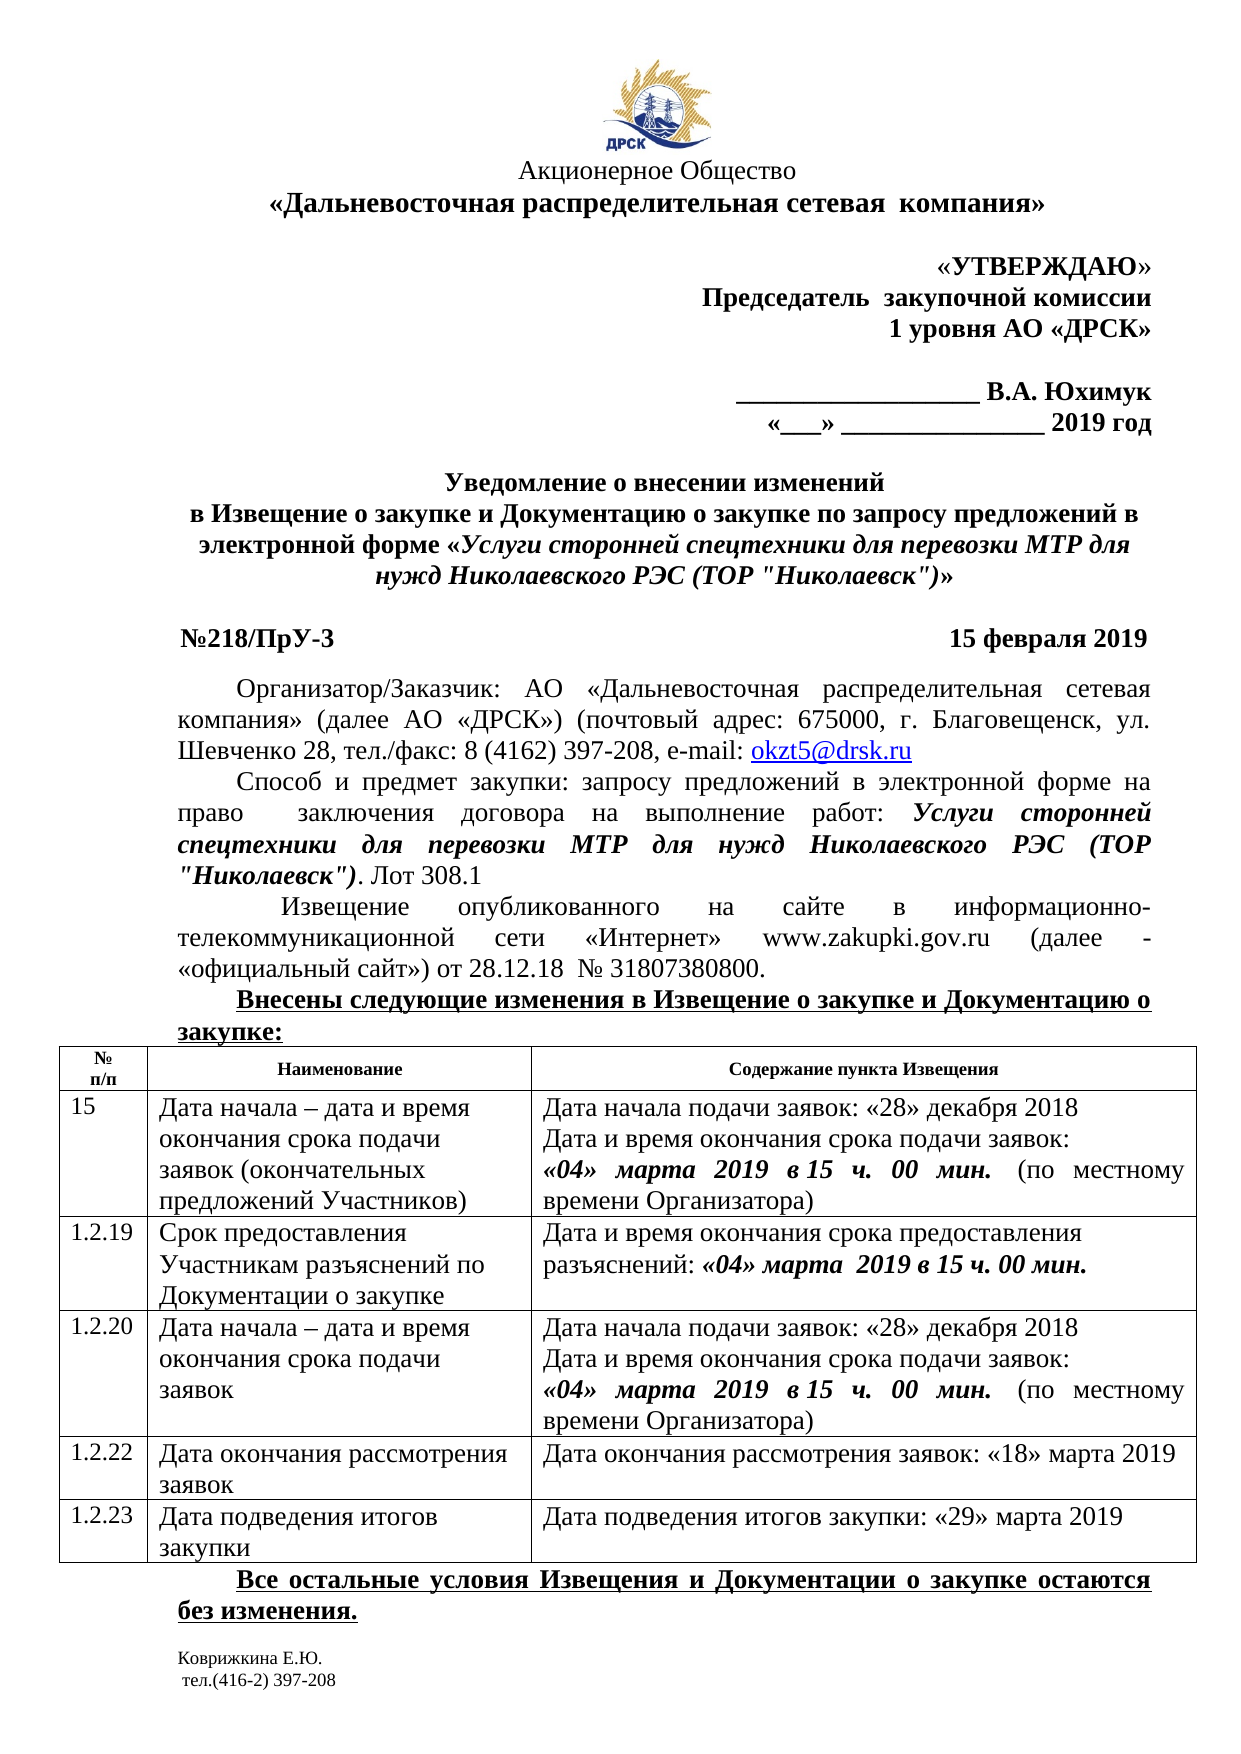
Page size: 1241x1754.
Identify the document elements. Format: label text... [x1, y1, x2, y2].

subtitle Акционерное Общество [177, 154, 1137, 186]
picture [602, 59, 712, 155]
list №218/ПрУ-3 15 февраля 2019 [177, 622, 1152, 653]
list в Извещение о закупке и Документацию о закупке по запросу предложений в электронной форме «Услуги сторонней спецтехники для перевозки МТР для нужд Николаевского РЭС (ТОР "Николаевск")» [177, 497, 1152, 591]
table_header № п/п [60, 1047, 147, 1090]
list Уведомление о внесении изменений [177, 466, 1152, 497]
text Способ и предмет закупки: запросу предложений в электронной форме на право заключения договора на выполнение работ: Услуги сторонней спецтехники для перевозки МТР для нужд Николаевского РЭС (ТОР "Николаевск"). Лот 308.1 [177, 765, 1152, 890]
text Извещение опубликованного на сайте в информационно-телекоммуникационной сети «Интернет» www.zakupki.gov.ru (далее - «официальный сайт») от 28.12.18 № 31807380800. [177, 890, 1152, 983]
table_cell Дата окончания рассмотрения заявок: «18» марта 2019 [532, 1437, 1196, 1499]
table_cell Дата подведения итогов закупки [148, 1500, 531, 1562]
text «УТВЕРЖДАЮ» [663, 248, 1152, 281]
table_cell Дата начала – дата и время окончания срока подачи заявок [148, 1311, 531, 1436]
table_cell 15 [60, 1091, 147, 1216]
table_header Содержание пункта Извещения [532, 1047, 1196, 1090]
text «Дальневосточная распределительная сетевая компания» [177, 186, 1137, 219]
table_cell 1.2.20 [60, 1311, 147, 1436]
text Коврижкина Е.Ю. [177, 1647, 1152, 1669]
text Внесены следующие изменения в Извещение о закупке и Документацию о закупке: [177, 983, 1152, 1046]
table_cell Срок предоставления Участникам разъяснений по Документации о закупке [148, 1217, 531, 1310]
table_cell 1.2.19 [60, 1217, 147, 1310]
text Все остальные условия Извещения и Документации о закупке остаются без изменения. [177, 1563, 1152, 1626]
table_cell Дата и время окончания срока предоставления разъяснений: «04» марта 2019 в 15 ч. 00 мин. [532, 1217, 1196, 1310]
text Организатор/Заказчик: АО «Дальневосточная распределительная сетевая компания» (далее АО «ДРСК») (почтовый адрес: 675000, г. Благовещенск, ул. Шевченко 28, тел./факс: 8 (4162) 397-208, e-mail: okzt5@drsk.ru [177, 672, 1152, 765]
text 1 уровня АО «ДРСК» [634, 313, 1152, 344]
text «___» _______________ 2019 год [634, 406, 1152, 437]
text __________________ В.А. Юхимук [634, 375, 1152, 406]
text тел.(416-2) 397-208 [177, 1669, 1152, 1690]
table_cell Дата начала подачи заявок: «28» декабря 2018 Дата и время окончания срока подачи заявок: «04» марта 2019 в 15 ч. 00 мин. (по местному времени Организатора) [532, 1311, 1196, 1436]
table_cell 1.2.23 [60, 1500, 147, 1562]
table_cell Дата подведения итогов закупки: «29» марта 2019 [532, 1500, 1196, 1562]
table_header Наименование [148, 1047, 531, 1090]
text Председатель закупочной комиссии [634, 281, 1152, 313]
table_cell Дата начала подачи заявок: «28» декабря 2018 Дата и время окончания срока подачи заявок: «04» марта 2019 в 15 ч. 00 мин. (по местному времени Организатора) [532, 1091, 1196, 1216]
table_cell Дата начала – дата и время окончания срока подачи заявок (окончательных предложений Участников) [148, 1091, 531, 1216]
table_cell Дата окончания рассмотрения заявок [148, 1437, 531, 1499]
table_cell 1.2.22 [60, 1437, 147, 1499]
